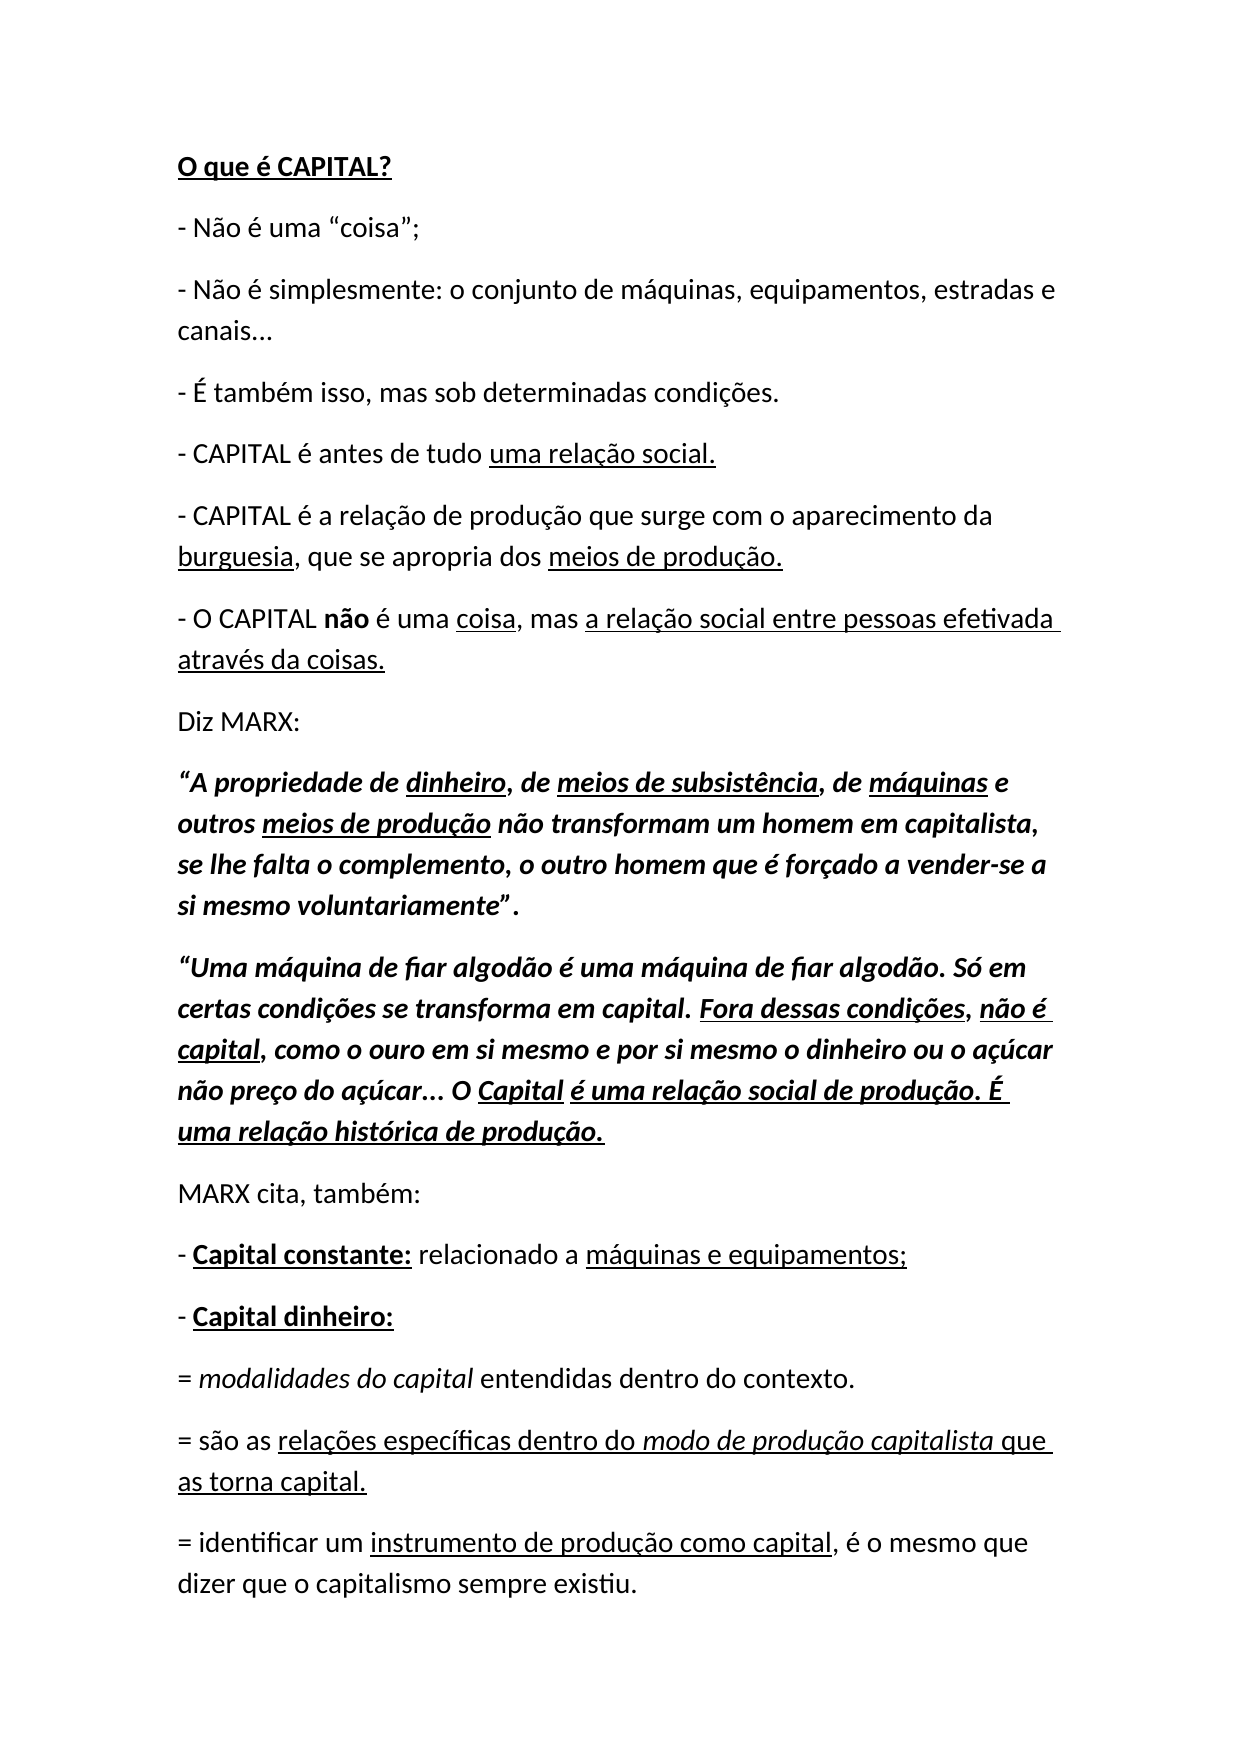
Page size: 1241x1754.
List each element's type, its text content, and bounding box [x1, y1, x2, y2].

text “A propriedade de dinheiro, de meios de subsistência, de máquinas e outros meios de produção não transformam um homem em capitalista, se lhe falta o complemento, o outro homem que é forçado a vender-se a si mesmo voluntariamente”. [177, 764, 1063, 923]
text = são as relações específicas dentro do modo de produção capitalista que as torna capital. [177, 1422, 1063, 1498]
text - Não é simplesmente: o conjunto de máquinas, equipamentos, estradas e canais... [177, 271, 1063, 348]
text - O CAPITAL não é uma coisa, mas a relação social entre pessoas efetivada através da coisas. [177, 600, 1063, 677]
text - CAPITAL é antes de tudo uma relação social. [177, 436, 1063, 471]
text O que é CAPITAL? [177, 148, 1063, 183]
text = modalidades do capital entendidas dentro do contexto. [177, 1360, 1063, 1396]
text = identificar um instrumento de produção como capital, é o mesmo que dizer que o capitalismo sempre existiu. [177, 1524, 1063, 1601]
text - Capital constante: relacionado a máquinas e equipamentos; [177, 1236, 1063, 1272]
text - Capital dinheiro: [177, 1298, 1063, 1334]
text “Uma máquina de fiar algodão é uma máquina de fiar algodão. Só em certas condições se transforma em capital. Fora dessas condições, não é capital, como o ouro em si mesmo e por si mesmo o dinheiro ou o açúcar não preço do açúcar... O Capital é uma relação social de produção. É uma relação histórica de produção. [177, 949, 1063, 1148]
text Diz MARX: [177, 703, 1063, 738]
text - É também isso, mas sob determinadas condições. [177, 374, 1063, 409]
text - CAPITAL é a relação de produção que surge com o aparecimento da burguesia, que se apropria dos meios de produção. [177, 497, 1063, 574]
text MARX cita, também: [177, 1175, 1063, 1210]
text - Não é uma “coisa”; [177, 209, 1063, 245]
